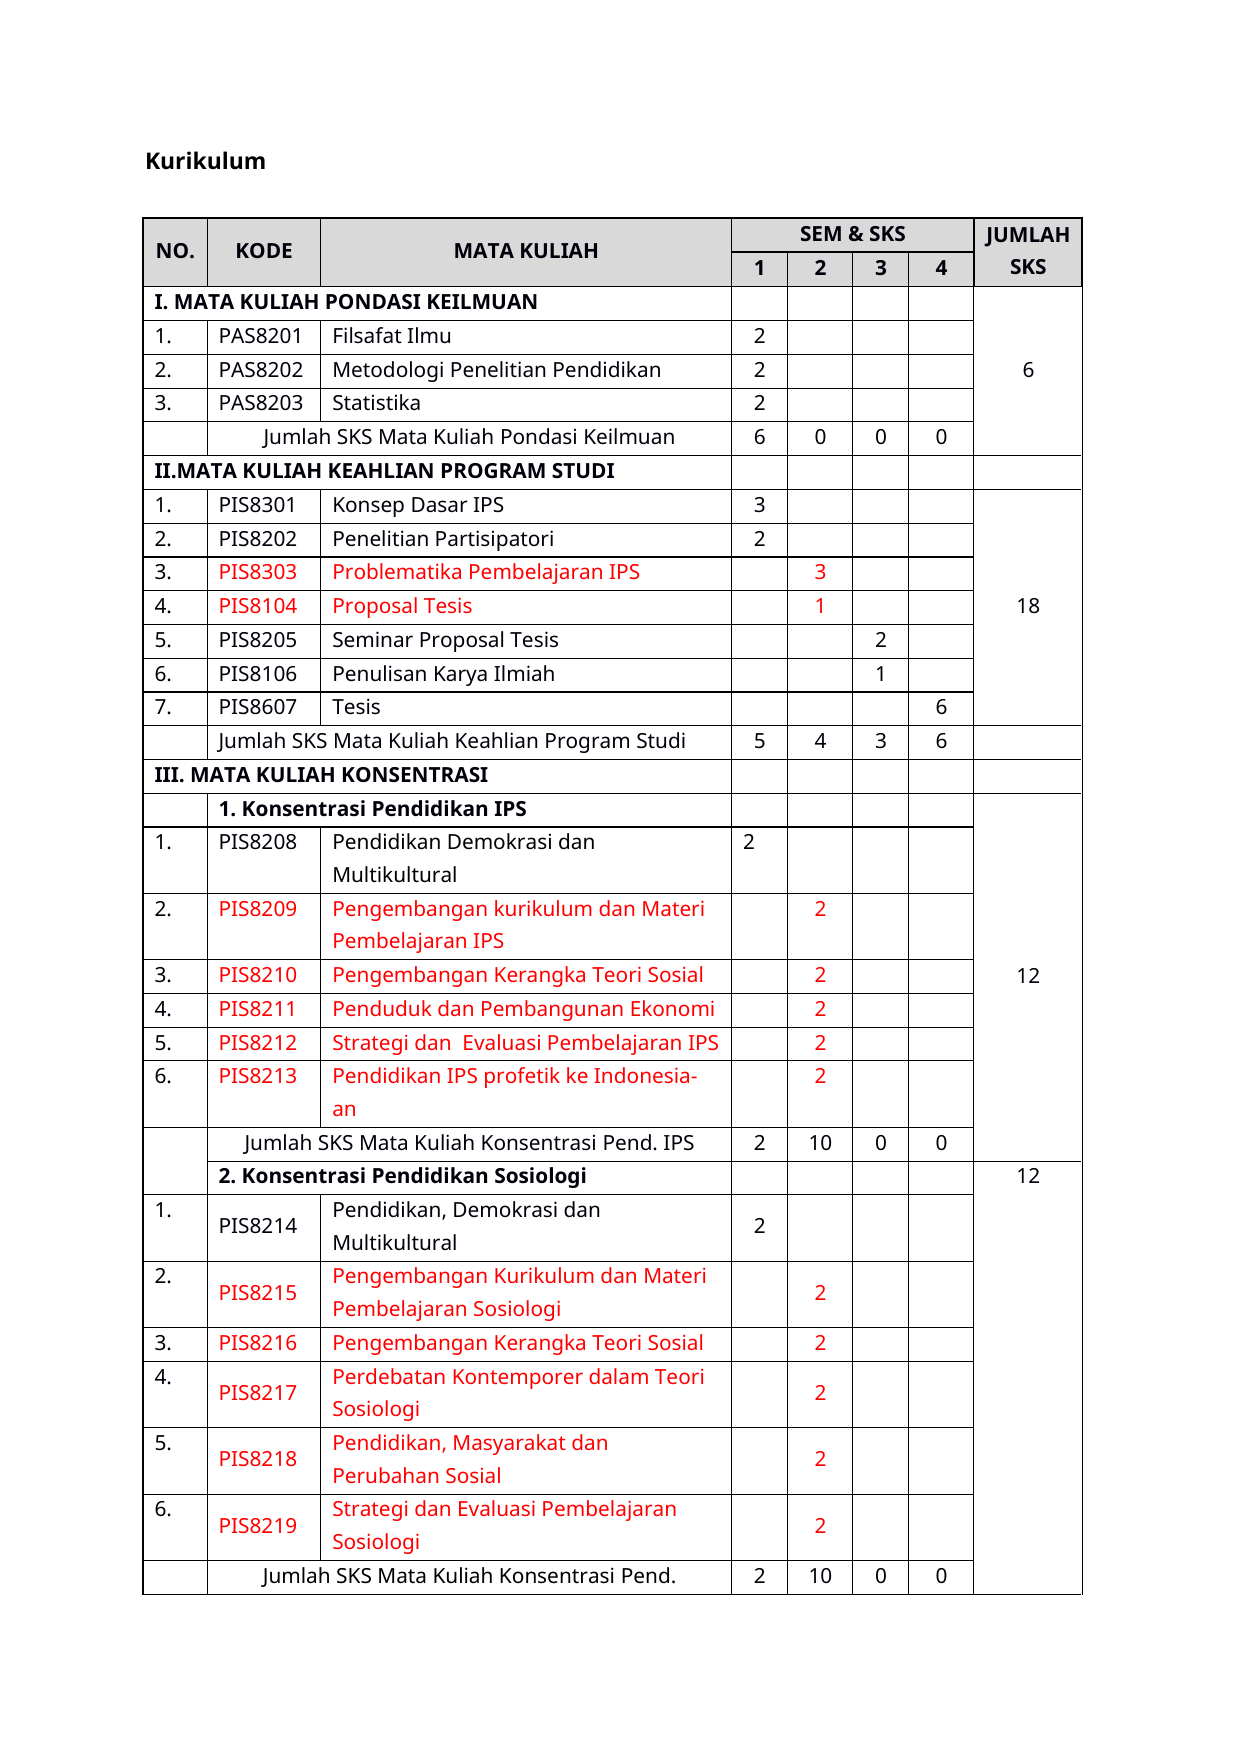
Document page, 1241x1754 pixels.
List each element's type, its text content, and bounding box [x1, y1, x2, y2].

table_cell [974, 725, 1082, 759]
table_cell Konsep Dasar IPS [321, 490, 731, 523]
table_cell 0 [853, 1561, 908, 1594]
table_cell [853, 490, 908, 523]
table_cell III. MATA KULIAH KONSENTRASI [144, 760, 731, 793]
table_cell [732, 760, 787, 793]
table_cell [909, 321, 973, 354]
table_cell 1. [144, 321, 207, 354]
table_cell 2 [732, 828, 787, 893]
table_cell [208, 1561, 731, 1594]
table_cell 2 [732, 524, 787, 556]
table_cell [853, 321, 908, 354]
table_cell [144, 794, 207, 826]
table_cell [909, 625, 973, 658]
table_cell [974, 759, 1082, 793]
table_cell PIS8213 [208, 1061, 320, 1127]
table_cell 4 [788, 726, 852, 759]
table_cell [853, 794, 908, 826]
table_cell PIS8210 [208, 960, 320, 993]
table_cell [909, 659, 973, 691]
table_cell [853, 760, 908, 793]
table_cell PIS8215 [208, 1262, 320, 1327]
table_header MATA KULIAH [321, 219, 731, 286]
table_cell Strategi dan Evaluasi Pembelajaran Sosiologi [321, 1495, 731, 1560]
table_cell 1. Konsentrasi Pendidikan IPS [208, 794, 731, 826]
table_cell 2 [788, 1262, 852, 1327]
table_cell PIS8205 [208, 625, 320, 658]
table_cell [732, 1362, 787, 1427]
table_cell [853, 524, 908, 556]
table_cell 2 [732, 1195, 787, 1261]
table_cell Tesis [321, 693, 731, 725]
table_cell [909, 760, 973, 793]
table_cell 1 [732, 253, 787, 286]
table_cell [853, 389, 908, 421]
table_cell 2 [788, 1028, 852, 1060]
table_cell [144, 1561, 207, 1594]
table_cell 2 [788, 894, 852, 959]
table_cell PAS8203 [208, 389, 320, 421]
table_cell [144, 726, 207, 759]
table_cell [853, 1362, 908, 1427]
table_cell 0 [909, 1561, 973, 1594]
table_cell 0 [788, 422, 852, 455]
table_cell Pendidikan, Demokrasi dan Multikultural [321, 1195, 731, 1261]
table_cell [909, 558, 973, 590]
table_cell 2. [144, 355, 207, 387]
table_cell [788, 1195, 852, 1261]
table_cell Penulisan Karya Ilmiah [321, 659, 731, 691]
table_cell [853, 693, 908, 725]
table_cell II.MATA KULIAH KEAHLIAN PROGRAM STUDI [144, 456, 731, 489]
table_cell [853, 558, 908, 590]
table_cell 1. [144, 490, 207, 523]
table_cell [909, 287, 973, 320]
table_cell [909, 591, 973, 624]
table_cell 1 [853, 659, 908, 691]
table_cell 12 [974, 793, 1082, 1161]
table_header SEM & SKS [732, 219, 973, 251]
table_cell 6 [909, 693, 973, 725]
table_cell PIS8216 [208, 1328, 320, 1361]
table_cell [732, 994, 787, 1027]
table_cell [788, 659, 852, 691]
table_cell I. MATA KULIAH PONDASI KEILMUAN [144, 287, 731, 320]
table_cell [853, 1061, 908, 1127]
table_header NO. [144, 219, 207, 286]
table_cell 1. [144, 828, 207, 893]
table_cell Problematika Pembelajaran IPS [321, 558, 731, 590]
table_cell [853, 994, 908, 1027]
table_cell 5 [732, 726, 787, 759]
table_cell [909, 1162, 973, 1194]
table_cell [732, 1428, 787, 1493]
table_cell Pendidikan, Masyarakat dan Perubahan Sosial [321, 1428, 731, 1493]
table_cell [788, 355, 852, 387]
table_cell 2 [788, 960, 852, 993]
table_cell 2 [732, 321, 787, 354]
table_cell PIS8303 [208, 558, 320, 590]
table_cell 2. [144, 894, 207, 959]
table_cell [909, 1328, 973, 1361]
table_cell [788, 456, 852, 489]
table_cell [909, 355, 973, 387]
table_cell 10 [788, 1561, 852, 1594]
table_cell Penelitian Partisipatori [321, 524, 731, 556]
table_cell 1 [788, 591, 852, 624]
table_cell [853, 1328, 908, 1361]
table_cell 6 [732, 422, 787, 455]
table_cell [909, 1262, 973, 1327]
table_cell [788, 389, 852, 421]
table_cell [732, 591, 787, 624]
table_cell Pendidikan Demokrasi dan Multikultural [321, 828, 731, 893]
table_cell 0 [853, 1128, 908, 1161]
table_cell [853, 828, 908, 893]
table_cell PIS8219 [208, 1495, 320, 1560]
table_cell 0 [909, 1128, 973, 1161]
table_cell 2 [788, 253, 852, 286]
table_cell [732, 1028, 787, 1060]
table_cell [909, 1495, 973, 1560]
table_cell 2 [732, 1561, 787, 1594]
table_cell 2. [144, 524, 207, 556]
table_cell 5. [144, 1028, 207, 1060]
table_cell PIS8106 [208, 659, 320, 691]
table_cell 2 [788, 1061, 852, 1127]
table_cell [853, 456, 908, 489]
table_cell Jumlah SKS Mata Kuliah Konsentrasi Pend. IPS [208, 1128, 731, 1161]
table_cell Perdebatan Kontemporer dalam Teori Sosiologi [321, 1362, 731, 1427]
table_cell [853, 591, 908, 624]
table_cell [732, 1262, 787, 1327]
table_header KODE [208, 219, 320, 286]
table_cell 3. [144, 1328, 207, 1361]
table_cell PIS8217 [208, 1362, 320, 1427]
table_cell [788, 490, 852, 523]
table_cell [909, 490, 973, 523]
table_cell 4. [144, 1362, 207, 1427]
table_cell [732, 287, 787, 320]
table_cell 0 [909, 422, 973, 455]
table_cell 10 [788, 1128, 852, 1161]
table_cell 4. [144, 591, 207, 624]
table_cell PIS8208 [208, 828, 320, 893]
table_cell 4 [909, 253, 973, 286]
table_cell [909, 1061, 973, 1127]
table_cell [144, 422, 207, 455]
table_cell Metodologi Penelitian Pendidikan [321, 355, 731, 387]
table_cell [909, 960, 973, 993]
table_cell PIS8104 [208, 591, 320, 624]
table_cell [732, 456, 787, 489]
table_cell 3 [788, 558, 852, 590]
table_cell 2 [788, 1328, 852, 1361]
table_cell Pendidikan IPS profetik ke Indonesia-an [321, 1061, 731, 1127]
table_cell [853, 287, 908, 320]
table_cell Jumlah SKS Mata Kuliah Pondasi Keilmuan [208, 422, 731, 455]
table_cell [909, 994, 973, 1027]
table_cell Statistika [321, 389, 731, 421]
table_cell [732, 625, 787, 658]
table_cell [788, 1162, 852, 1194]
table_cell [732, 1061, 787, 1127]
table_cell [732, 659, 787, 691]
text Kurikulum [145, 145, 1072, 176]
table_cell [909, 456, 973, 489]
table_cell [909, 1195, 973, 1261]
table_cell [909, 524, 973, 556]
table_cell 6. [144, 659, 207, 691]
table_cell PIS8212 [208, 1028, 320, 1060]
table_cell [788, 693, 852, 725]
table_cell 6. [144, 1495, 207, 1560]
table_cell [788, 760, 852, 793]
table_cell [909, 1028, 973, 1060]
table_cell PAS8202 [208, 355, 320, 387]
table_cell 12 [974, 1161, 1082, 1594]
table_cell [788, 287, 852, 320]
table_cell [909, 828, 973, 893]
table_cell PIS8301 [208, 490, 320, 523]
table_header JUMLAH SKS [975, 219, 1081, 286]
table_cell PIS8209 [208, 894, 320, 959]
table_cell [853, 960, 908, 993]
table_cell Strategi dan Evaluasi Pembelajaran IPS [321, 1028, 731, 1060]
table_cell [853, 1428, 908, 1493]
table_cell Filsafat Ilmu [321, 321, 731, 354]
table_cell [732, 1162, 787, 1194]
table_cell [853, 1162, 908, 1194]
table_cell PIS8218 [208, 1428, 320, 1493]
table_cell [788, 625, 852, 658]
table_cell [853, 1195, 908, 1261]
table_cell Pengembangan kurikulum dan Materi Pembelajaran IPS [321, 894, 731, 959]
table_cell [788, 321, 852, 354]
table_cell 3. [144, 960, 207, 993]
table_cell 2 [788, 1428, 852, 1493]
table_cell [853, 1495, 908, 1560]
table_cell 2 [732, 1128, 787, 1161]
table_cell [909, 1362, 973, 1427]
table_cell [853, 1028, 908, 1060]
table_cell PIS8202 [208, 524, 320, 556]
table_cell 3 [853, 726, 908, 759]
table_cell 6. [144, 1061, 207, 1127]
table_cell [788, 524, 852, 556]
table_cell Penduduk dan Pembangunan Ekonomi [321, 994, 731, 1027]
table_cell 3 [732, 490, 787, 523]
table_cell [974, 455, 1082, 489]
table_cell [909, 389, 973, 421]
table_cell 18 [974, 489, 1082, 725]
table_cell Jumlah SKS Mata Kuliah Keahlian Program Studi [208, 726, 731, 759]
table_cell [788, 794, 852, 826]
table_cell Pengembangan Kerangka Teori Sosial [321, 1328, 731, 1361]
table_cell 2 [732, 389, 787, 421]
table_cell 5. [144, 625, 207, 658]
table_cell PIS8214 [208, 1195, 320, 1261]
table_cell Proposal Tesis [321, 591, 731, 624]
table_cell 6 [909, 726, 973, 759]
table_cell [732, 794, 787, 826]
table_cell [788, 828, 852, 893]
table_cell 2 [788, 1495, 852, 1560]
table_cell [732, 1495, 787, 1560]
table_cell Seminar Proposal Tesis [321, 625, 731, 658]
table_cell 2 [788, 1362, 852, 1427]
table_cell [732, 1328, 787, 1361]
table_cell [853, 355, 908, 387]
table_cell [853, 894, 908, 959]
table_cell Pengembangan Kerangka Teori Sosial [321, 960, 731, 993]
table_cell 6 [974, 287, 1082, 455]
table_cell PIS8607 [208, 693, 320, 725]
table_cell 2 [853, 625, 908, 658]
table_cell 2 [788, 994, 852, 1027]
table_cell 1. [144, 1195, 207, 1261]
table_cell 0 [853, 422, 908, 455]
table_cell [732, 894, 787, 959]
table_cell 5. [144, 1428, 207, 1493]
table_cell 7. [144, 693, 207, 725]
table_cell 2 [732, 355, 787, 387]
table_cell [732, 558, 787, 590]
table_cell [909, 794, 973, 826]
table_cell [853, 1262, 908, 1327]
table_cell [732, 960, 787, 993]
table_cell [909, 894, 973, 959]
table_cell 3 [853, 253, 908, 286]
table_cell PAS8201 [208, 321, 320, 354]
table_cell 4. [144, 994, 207, 1027]
table_cell 2. [144, 1262, 207, 1327]
table_cell [909, 1428, 973, 1493]
table_cell PIS8211 [208, 994, 320, 1027]
table_cell 3. [144, 558, 207, 590]
table_cell 2. Konsentrasi Pendidikan Sosiologi [208, 1162, 731, 1194]
table_cell [144, 1128, 207, 1194]
table_cell 3. [144, 389, 207, 421]
table_cell Pengembangan Kurikulum dan Materi Pembelajaran Sosiologi [321, 1262, 731, 1327]
table_cell [732, 693, 787, 725]
